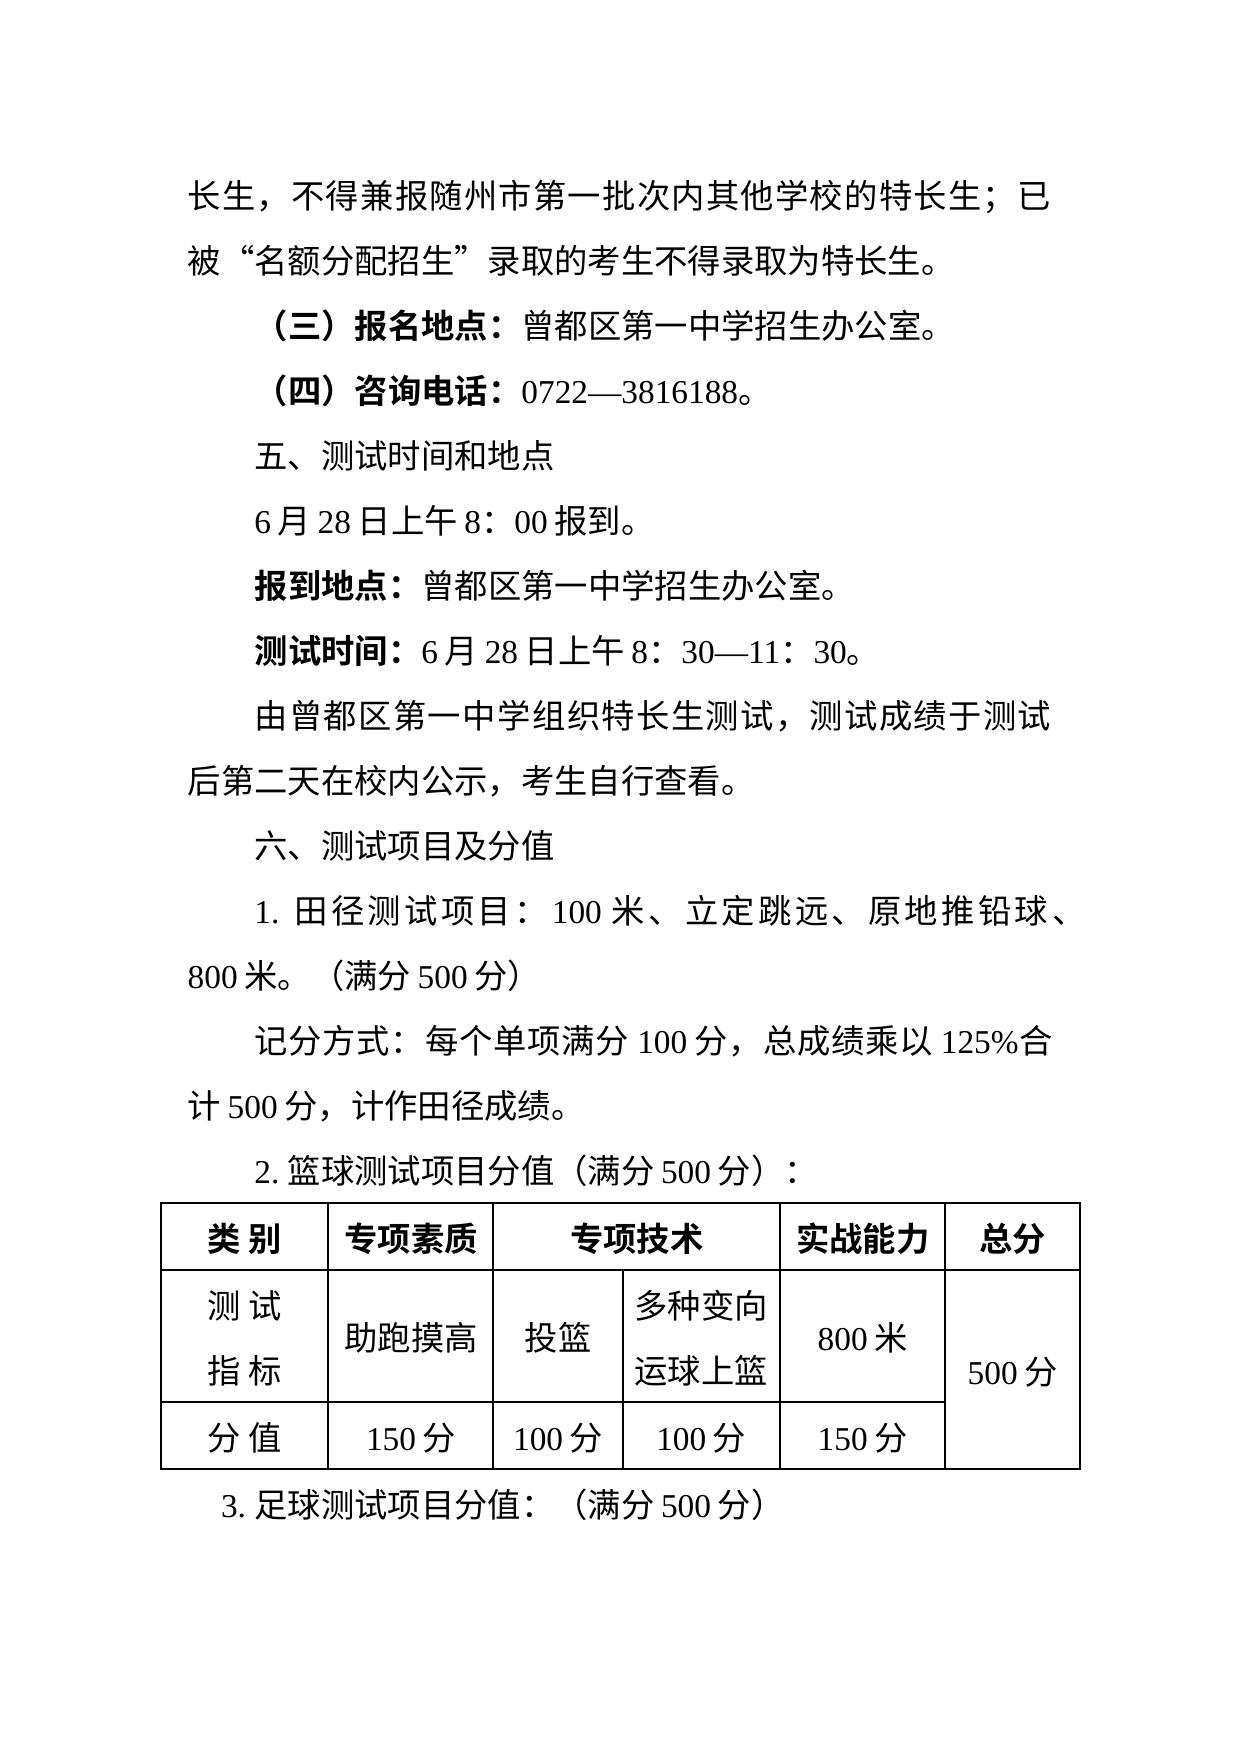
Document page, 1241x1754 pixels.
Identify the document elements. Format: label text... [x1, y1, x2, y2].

table_cell 分 值 [162, 1403, 327, 1468]
table_header 专项素质 [329, 1204, 492, 1269]
table_header 实战能力 [781, 1204, 944, 1269]
table_cell 150分 [329, 1403, 492, 1468]
table_cell 150分 [781, 1403, 944, 1468]
table_cell 500分 [946, 1271, 1079, 1468]
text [187, 162, 1053, 292]
text 1. 田径测试项目：100米、立定跳远、原地推铅球、800米。（满分500分） [187, 877, 1053, 1007]
text 报到地点：曾都区第一中学招生办公室。 [187, 552, 1053, 617]
table_cell 测 试 指 标 [162, 1271, 327, 1401]
text 6月28日上午8：00报到。 [187, 487, 1053, 552]
text 记分方式：每个单项满分100分，总成绩乘以125%合计500分，计作田径成绩。 [187, 1007, 1053, 1137]
text （四）咨询电话：0722—3816188。 [187, 357, 1053, 422]
table_cell 多种变向 运球上篮 [624, 1271, 779, 1401]
table_header 总分 [946, 1204, 1079, 1269]
table_header 专项技术 [494, 1204, 779, 1269]
text 六、测试项目及分值 [187, 812, 1053, 877]
text 五、测试时间和地点 [187, 422, 1053, 487]
text 由曾都区第一中学组织特长生测试，测试成绩于测试后第二天在校内公示，考生自行查看。 [187, 682, 1053, 812]
text 2. 篮球测试项目分值（满分500分）： [187, 1137, 1053, 1202]
table_header 类 别 [162, 1204, 327, 1269]
table_cell 100分 [624, 1403, 779, 1468]
table_cell 100分 [494, 1403, 622, 1468]
text 3. 足球测试项目分值：（满分500分） [187, 1470, 1053, 1535]
text 测试时间：6月28日上午8：30—11：30。 [187, 617, 1053, 682]
table_cell 助跑摸高 [329, 1271, 492, 1401]
table_cell 800米 [781, 1271, 944, 1401]
text （三）报名地点：曾都区第一中学招生办公室。 [187, 292, 1053, 357]
table_cell 投篮 [494, 1271, 622, 1401]
